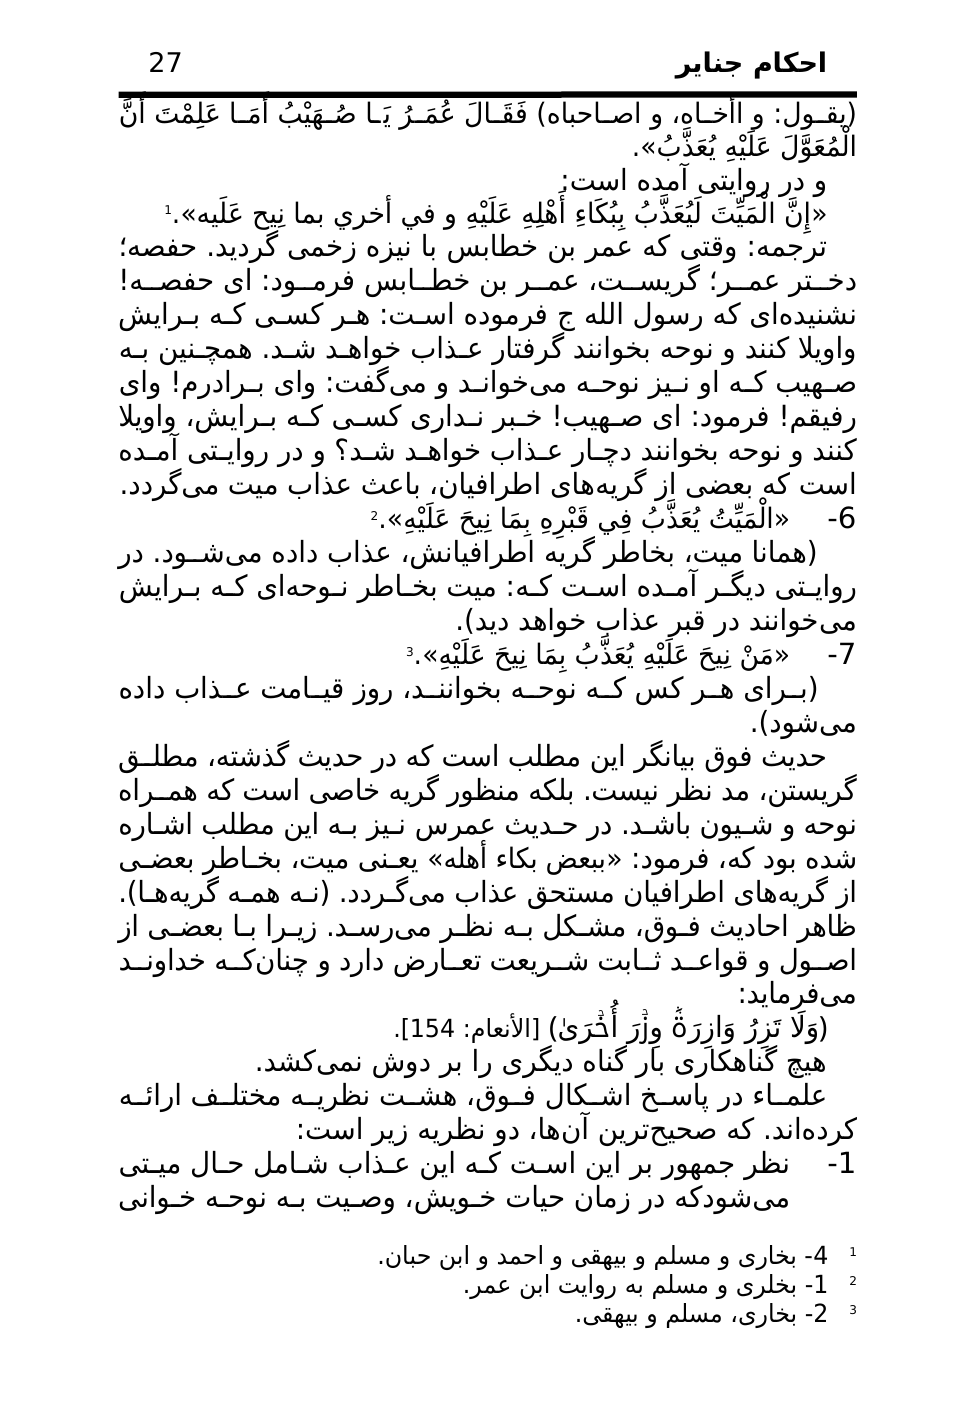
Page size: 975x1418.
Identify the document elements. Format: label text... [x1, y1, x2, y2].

text (برای هر کس که نوحه بخوانند، روز قیامت عذاب داده می‌شود). [118, 671, 857, 739]
text علماء در پاسخ اشکال فوق، هشت نظریه مختلف ارائه کرده‌اند. که صحیح‌ترین آن‌ها، دو نظریه زیر است: [118, 1079, 857, 1147]
list «الْمَيِّتُ يُعَذَّبُ فِي قَبْرِهِ بِمَا نِيحَ عَلَيْهِ». [118, 501, 827, 535]
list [118, 1147, 827, 1214]
text (همانا میت، بخاطر گریه اطرافیانش، عذاب داده می‌شود. در روایتی دیگر آمده است که: میت بخاطر نوحه‌ای که برایش می‌خوانند در قبر عذاب خواهد دید). [118, 535, 857, 637]
text ﴿وَلَا تَزِرُ وَازِرَةٞ وِزۡرَ أُخۡرَىٰ﴾ [الأنعام: 154]. [118, 1011, 857, 1045]
list «مَنْ نِيحَ عَلَيْهِ يُعَذَّبُ بِمَا نِيحَ عَلَيْهِ». [118, 637, 827, 671]
text حدیث فوق بیانگر این مطلب است که در حدیث گذشته، مطلق گریستن، مد نظر نیست. بلکه منظور گریه خاصی است که همراه نوحه و شیون باشد. در حدیث عمرس نیز به این مطلب اشاره شده بود که، فرمود: «ببعض بكاء أهله» یعنی میت، بخاطر بعضی از گریه‌های اطرافیان مستحق عذاب می‌گردد. (نه همه گریه‌ها). ظاهر احادیث فوق، مشکل به نظر می‌رسد. زیرا با بعضی از اصول و قواعد ثابت شریعت تعارض دارد و چنان‌که خداوند می‌فرماید: [118, 739, 857, 1011]
text و در روایتی آمده است: [118, 163, 857, 197]
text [118, 98, 857, 163]
text «إِنَّ الْمَيِّتَ لَيُعَذَّبُ بِبُكَاءِ أَهْلِهِ عَلَيْهِ و في أخري بما نِيح عَلَيه». [118, 197, 857, 230]
text هیچ گناهکاری بار گناه دیگری را بر دوش نمی‌کشد. [118, 1045, 857, 1079]
text ترجمه: وقتی که عمر بن خطابس با نیزه زخمی گردید. حفصه؛ دختر عمر؛ گریست، عمر بن خطابس فرمود: ‌ای حفصه! نشنیده‌ای که رسول الله ج فرموده است: هر کسی که برایش واویلا کنند و نوحه بخوانند گرفتار عذاب خواهد شد. همچنین به صهیب که او نیز نوحه می‌خواند و می‌گفت: وای برادرم! وای رفیقم! فرمود: ‌ای صهیب! خبر نداری کسی که برایش، واویلا کنند و نوحه بخوانند دچار عذاب خواهد شد؟ و در روایتی آمده است که بعضی از گریه‌های اطرافیان، باعث عذاب میت می‌گردد. [118, 230, 857, 501]
